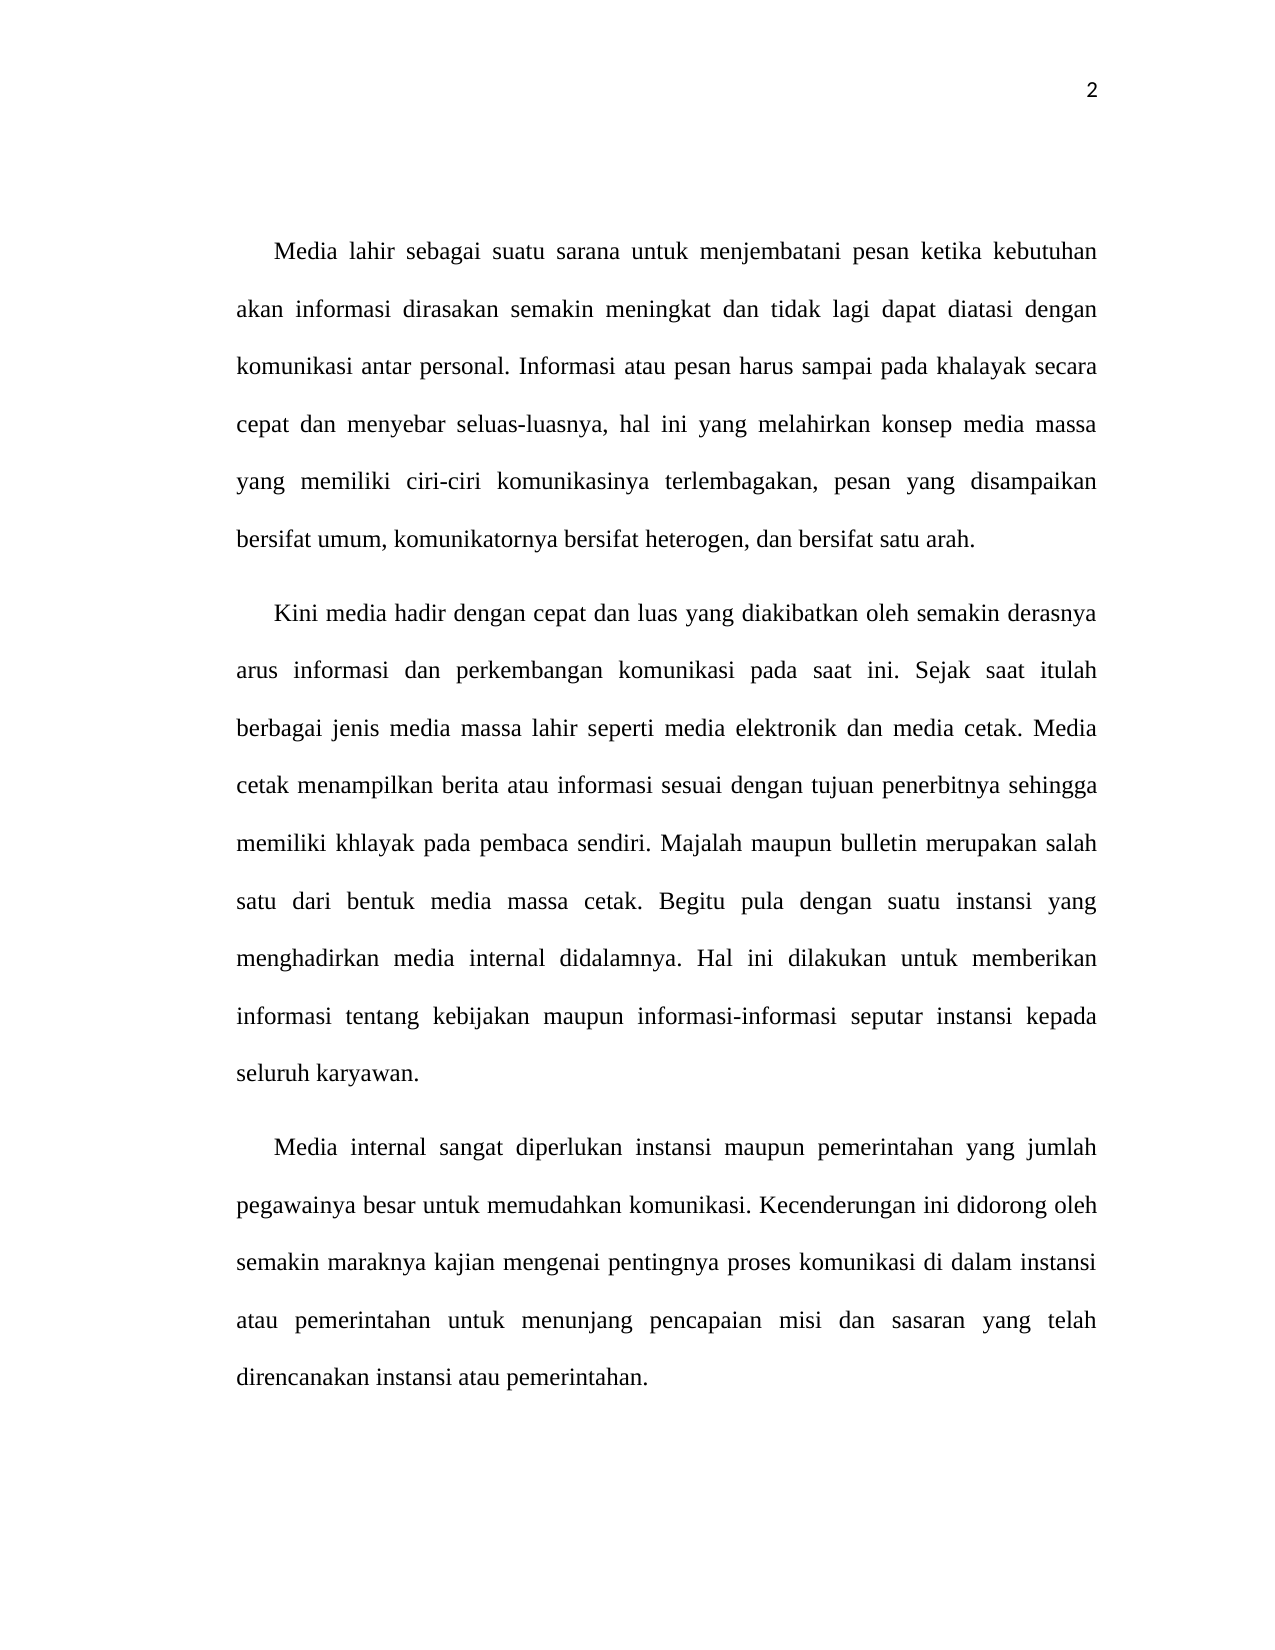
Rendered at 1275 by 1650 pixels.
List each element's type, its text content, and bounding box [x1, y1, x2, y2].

text Kini media hadir dengan cepat dan luas yang diakibatkan oleh semakin derasnya arus informasi dan perkembangan komunikasi pada saat ini. Sejak saat itulah berbagai jenis media massa lahir seperti media elektronik dan media cetak. Media cetak menampilkan berita atau informasi sesuai dengan tujuan penerbitnya sehingga memiliki khlayak pada pembaca sendiri. Majalah maupun bulletin merupakan salah satu dari bentuk media massa cetak. Begitu pula dengan suatu instansi yang menghadirkan media internal didalamnya. Hal ini dilakukan untuk memberikan informasi tentang kebijakan maupun informasi-informasi seputar instansi kepada seluruh karyawan. [236, 598, 1098, 1087]
text Media internal sangat diperlukan instansi maupun pemerintahan yang jumlah pegawainya besar untuk memudahkan komunikasi. Kecenderungan ini didorong oleh semakin maraknya kajian mengenai pentingnya proses komunikasi di dalam instansi atau pemerintahan untuk menunjang pencapaian misi dan sasaran yang telah direncanakan instansi atau pemerintahan. [236, 1132, 1098, 1391]
text Media lahir sebagai suatu sarana untuk menjembatani pesan ketika kebutuhan akan informasi dirasakan semakin meningkat dan tidak lagi dapat diatasi dengan komunikasi antar personal. Informasi atau pesan harus sampai pada khalayak secara cepat dan menyebar seluas-luasnya, hal ini yang melahirkan konsep media massa yang memiliki ciri-ciri komunikasinya terlembagakan, pesan yang disampaikan bersifat umum, komunikatornya bersifat heterogen, dan bersifat satu arah. [236, 236, 1098, 552]
